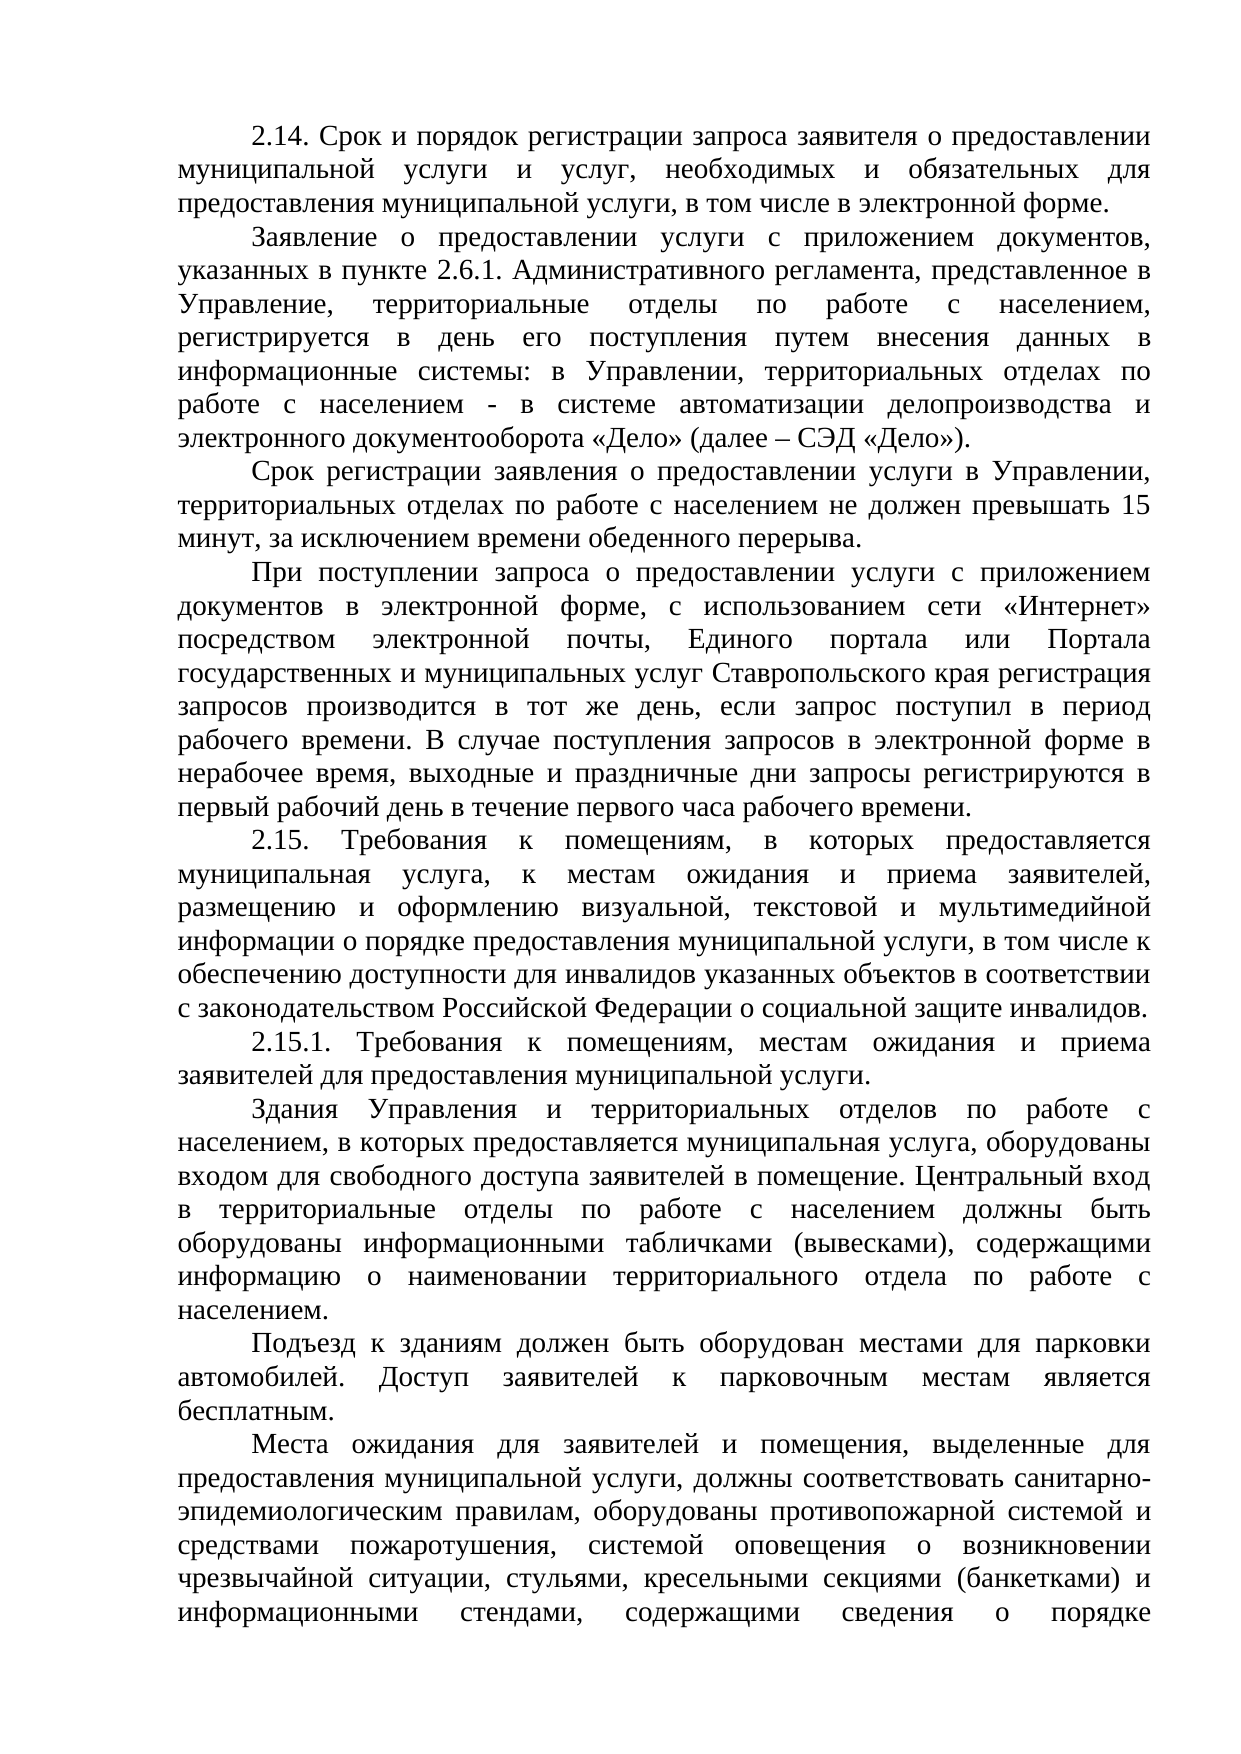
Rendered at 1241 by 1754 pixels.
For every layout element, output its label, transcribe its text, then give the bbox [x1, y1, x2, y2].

text Подъезд к зданиям должен быть оборудован местами для парковки автомобилей. Доступ заявителей к парковочным местам является бесплатным. [177, 1326, 1152, 1426]
text Срок регистрации заявления о предоставлении услуги в Управлении, территориальных отделах по работе с населением не должен превышать 15 минут, за исключением времени обеденного перерыва. [177, 453, 1152, 554]
text 2.15.1. Требования к помещениям, местам ожидания и приема заявителей для предоставления муниципальной услуги. [177, 1024, 1152, 1091]
text 2.15. Требования к помещениям, в которых предоставляется муниципальная услуга, к местам ожидания и приема заявителей, размещению и оформлению визуальной, текстовой и мультимедийной информации о порядке предоставления муниципальной услуги, в том числе к обеспечению доступности для инвалидов указанных объектов в соответствии с законодательством Российской Федерации о социальной защите инвалидов. [177, 822, 1152, 1024]
text Здания Управления и территориальных отделов по работе с населением, в которых предоставляется муниципальная услуга, оборудованы входом для свободного доступа заявителей в помещение. Центральный вход в территориальные отделы по работе с населением должны быть оборудованы информационными табличками (вывесками), содержащими информацию о наименовании территориального отдела по работе с населением. [177, 1091, 1152, 1326]
text 2.14. Срок и порядок регистрации запроса заявителя о предоставлении муниципальной услуги и услуг, необходимых и обязательных для предоставления муниципальной услуги, в том числе в электронной форме. [177, 118, 1152, 219]
text Заявление о предоставлении услуги с приложением документов, указанных в пункте 2.6.1. Административного регламента, представленное в Управление, территориальные отделы по работе с населением, регистрируется в день его поступления путем внесения данных в информационные системы: в Управлении, территориальных отделах по работе с населением - в системе автоматизации делопроизводства и электронного документооборота «Дело» (далее – СЭД «Дело»). [177, 219, 1152, 453]
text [177, 1426, 1152, 1627]
text При поступлении запроса о предоставлении услуги с приложением документов в электронной форме, с использованием сети «Интернет» посредством электронной почты, Единого портала или Портала государственных и муниципальных услуг Ставропольского края регистрация запросов производится в тот же день, если запрос поступил в период рабочего времени. В случае поступления запросов в электронной форме в нерабочее время, выходные и праздничные дни запросы регистрируются в первый рабочий день в течение первого часа рабочего времени. [177, 554, 1152, 822]
